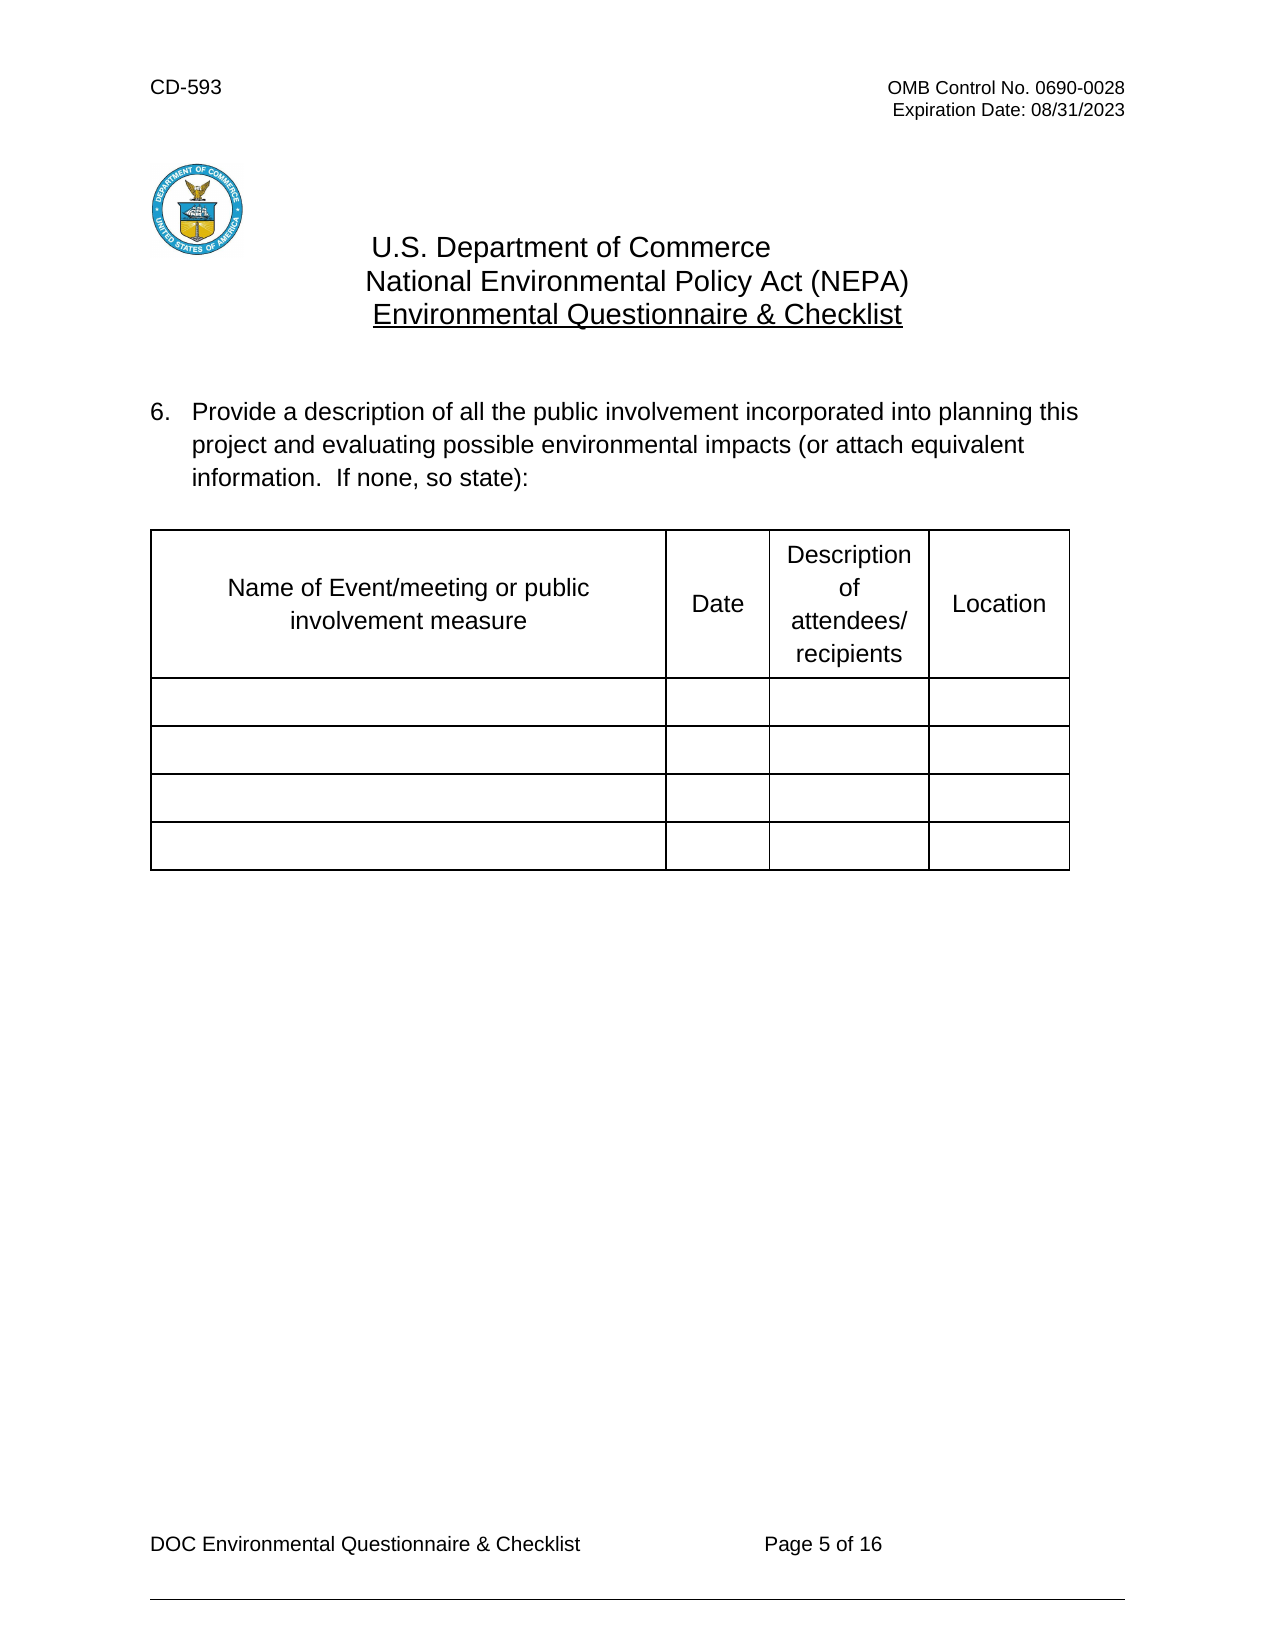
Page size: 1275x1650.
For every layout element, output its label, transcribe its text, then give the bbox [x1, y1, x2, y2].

table_cell [770, 679, 928, 725]
table_cell [152, 823, 665, 869]
table_cell [770, 775, 928, 821]
table_cell [667, 727, 769, 773]
table_cell [930, 679, 1069, 725]
table_cell [930, 727, 1069, 773]
table_header Name of Event/meeting or public involvement measure [152, 531, 665, 677]
list 6. Provide a description of all the public involvement incorporated into planning this [150, 397, 1125, 426]
table_cell [770, 823, 928, 869]
table_cell [667, 775, 769, 821]
table_cell [930, 823, 1069, 869]
table_cell [667, 823, 769, 869]
table_cell [770, 727, 928, 773]
table_cell [930, 775, 1069, 821]
list project and evaluating possible environmental impacts (or attach equivalent [150, 430, 1125, 459]
table_header Description of attendees/ recipients [770, 531, 928, 677]
list information. If none, so state): [150, 463, 1125, 492]
table_header Location [930, 531, 1069, 677]
table_cell [152, 679, 665, 725]
table_header Date [667, 531, 769, 677]
table_cell [667, 679, 769, 725]
picture [150, 163, 244, 258]
table_cell [152, 775, 665, 821]
table_cell [152, 727, 665, 773]
